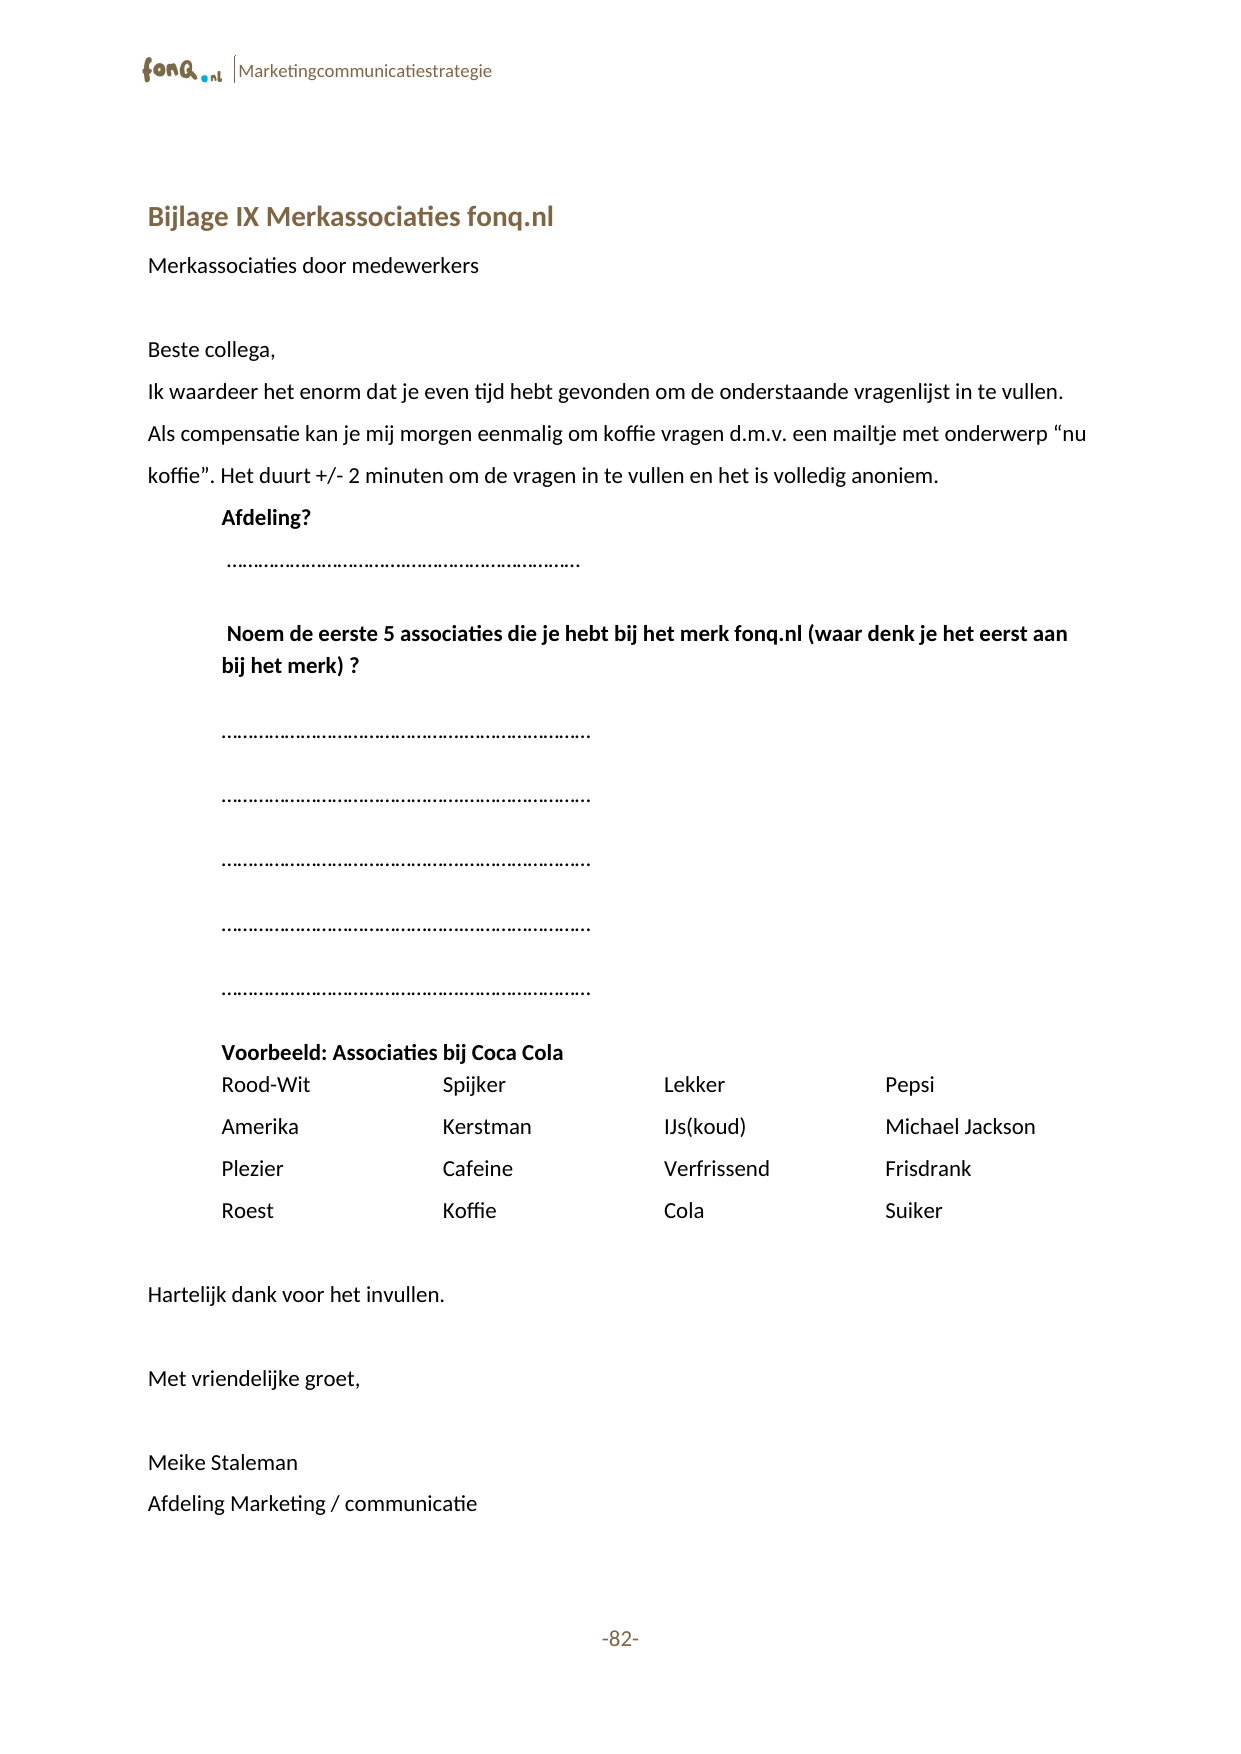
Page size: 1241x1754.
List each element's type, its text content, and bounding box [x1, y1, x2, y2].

text Met vriendelijke groet, [148, 1364, 1092, 1392]
text Afdeling? …………………………….…………………………… [221, 503, 1092, 573]
text Bijlage IX Merkassociaties fonq.nl [148, 198, 1092, 233]
picture [138, 47, 228, 92]
text Rood-Wit Spijker Lekker Pepsi Amerika Kerstman IJs(koud) Michael Jackson Plezier Cafeine Verfrissend Frisdrank Roest Koffie Cola Suiker [221, 1070, 1092, 1224]
text Hartelijk dank voor het invullen. [148, 1238, 1092, 1350]
text Beste collega, [148, 335, 1092, 363]
text Merkassociaties door medewerkers [148, 251, 1092, 279]
text Ik waardeer het enorm dat je even tijd hebt gevonden om de onderstaande vragenlijst in te vullen. Als compensatie kan je mij morgen eenmalig om koffie vragen d.m.v. een mailtje met onderwerp “nu koffie”. Het duurt +/- 2 minuten om de vragen in te vullen en het is volledig anoniem. [148, 377, 1092, 489]
text Meike Staleman Afdeling Marketing / communicatie [148, 1448, 1092, 1518]
text Noem de eerste 5 associaties die je hebt bij het merk fonq.nl (waar denk je het eerst aan bij het merk) ? ……………………………………….…………………… ……………………………………….…………………… ……………………………………….…………………… ……………………………………….…………………… ……………………………………….…………………… Voorbeeld: Associaties bij Coca Cola [221, 587, 1092, 1066]
